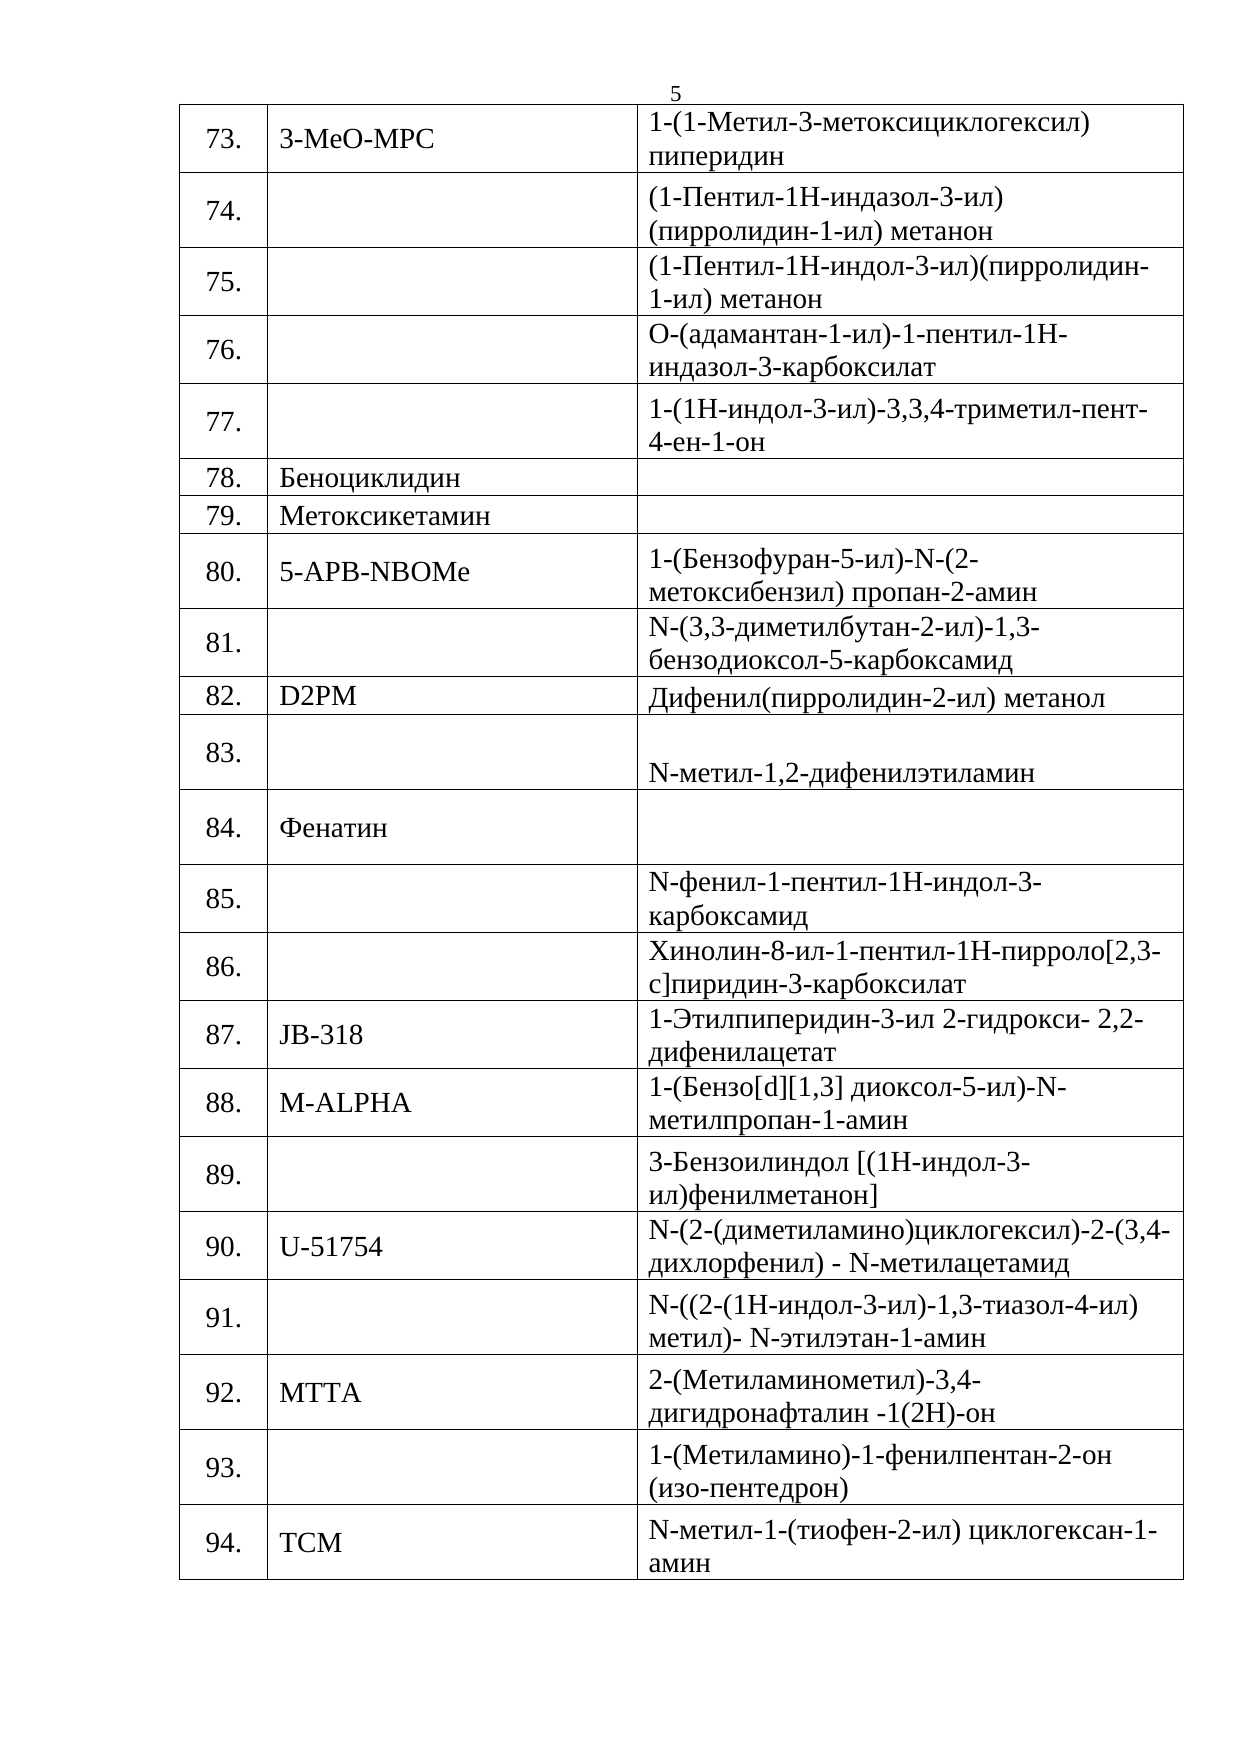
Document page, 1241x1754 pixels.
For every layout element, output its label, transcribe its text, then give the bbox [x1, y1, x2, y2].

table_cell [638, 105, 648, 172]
table_cell 80. [180, 534, 267, 608]
table_cell [638, 459, 1183, 495]
table_cell JB-318 [268, 1001, 637, 1068]
table_cell 84. [180, 790, 267, 863]
table_cell 82. [180, 677, 267, 713]
table_cell 1-(1Н-индол-3-ил)-3,3,4-триметил-пент-4-ен-1-он [638, 384, 1183, 458]
table_cell M-ALPHA [268, 1069, 637, 1136]
table_cell 92. [180, 1355, 267, 1429]
table_cell N-((2-(1H-индол-3-ил)-1,3-тиазол-4-ил) метил)- N-этилэтан-1-амин [638, 1280, 1183, 1354]
table_cell 90. [180, 1212, 267, 1279]
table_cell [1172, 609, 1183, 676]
table_cell 91. [180, 1280, 267, 1354]
table_cell [268, 609, 637, 676]
table_cell 87. [180, 1001, 267, 1068]
table_cell 2-(Метиламинометил)-3,4-дигидронафталин -1(2H)-он [638, 1355, 1183, 1429]
table_cell 1-(Бензофуран-5-ил)-N-(2-метоксибензил) пропан-2-амин [638, 534, 1183, 608]
table_cell N-метил-1-(тиофен-2-ил) циклогексан-1-амин [638, 1505, 1183, 1579]
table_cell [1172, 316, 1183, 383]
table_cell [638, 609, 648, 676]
table_cell 93. [180, 1430, 267, 1504]
table_cell [638, 496, 1183, 533]
table_cell [268, 865, 637, 932]
table_cell 1-(Метиламино)-1-фенилпентан-2-он (изо-пентедрон) [638, 1430, 1183, 1504]
table_cell (1-Пентил-1H-индазол-3-ил)(пирролидин-1-ил) метанон [638, 173, 1183, 247]
table_cell 81. [180, 609, 267, 676]
table_cell 74. [180, 173, 267, 247]
table_cell 79. [180, 496, 267, 533]
table_cell [268, 1280, 637, 1354]
table_cell U-51754 [268, 1212, 637, 1279]
table_cell [268, 1430, 637, 1504]
table_cell MTTA [268, 1355, 637, 1429]
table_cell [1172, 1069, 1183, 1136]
table_cell 75. [180, 248, 267, 315]
table_cell [268, 1137, 637, 1211]
table_cell 3-Бензоилиндол [(1Н-индол-3-ил)фенилметанон] [638, 1137, 1183, 1211]
table_cell TCM [268, 1505, 637, 1579]
table_cell Фенатин [268, 790, 637, 863]
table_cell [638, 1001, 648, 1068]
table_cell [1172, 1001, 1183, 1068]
table_cell 3-MеO-MPC [268, 105, 637, 172]
table_cell [268, 248, 637, 315]
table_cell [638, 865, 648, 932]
table_cell [268, 316, 637, 383]
table_cell 76. [180, 316, 267, 383]
table_cell 73. [180, 105, 267, 172]
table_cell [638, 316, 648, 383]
table_cell [268, 384, 637, 458]
table_cell Дифенил(пирролидин-2-ил) метанол [638, 677, 1183, 713]
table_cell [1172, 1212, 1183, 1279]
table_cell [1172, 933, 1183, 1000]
table_cell [268, 715, 637, 788]
table_cell [268, 933, 637, 1000]
table_cell 78. [180, 459, 267, 495]
table_cell 89. [180, 1137, 267, 1211]
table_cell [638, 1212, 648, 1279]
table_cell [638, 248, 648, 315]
table_cell 94. [180, 1505, 267, 1579]
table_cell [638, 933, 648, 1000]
table_cell 83. [180, 715, 267, 788]
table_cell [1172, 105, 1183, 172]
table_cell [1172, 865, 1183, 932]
table_cell Беноциклидин [268, 459, 637, 495]
table_cell 5-APB-NBOMe [268, 534, 637, 608]
table_cell 85. [180, 865, 267, 932]
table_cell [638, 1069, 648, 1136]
table_cell [638, 790, 1183, 863]
table_cell 86. [180, 933, 267, 1000]
table_cell 77. [180, 384, 267, 458]
table_cell [268, 173, 637, 247]
table_cell N-метил-1,2-дифенилэтиламин [638, 715, 1183, 788]
table_cell 88. [180, 1069, 267, 1136]
table_cell D2PM [268, 677, 637, 713]
table_cell Метоксикетамин [268, 496, 637, 533]
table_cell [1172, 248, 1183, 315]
